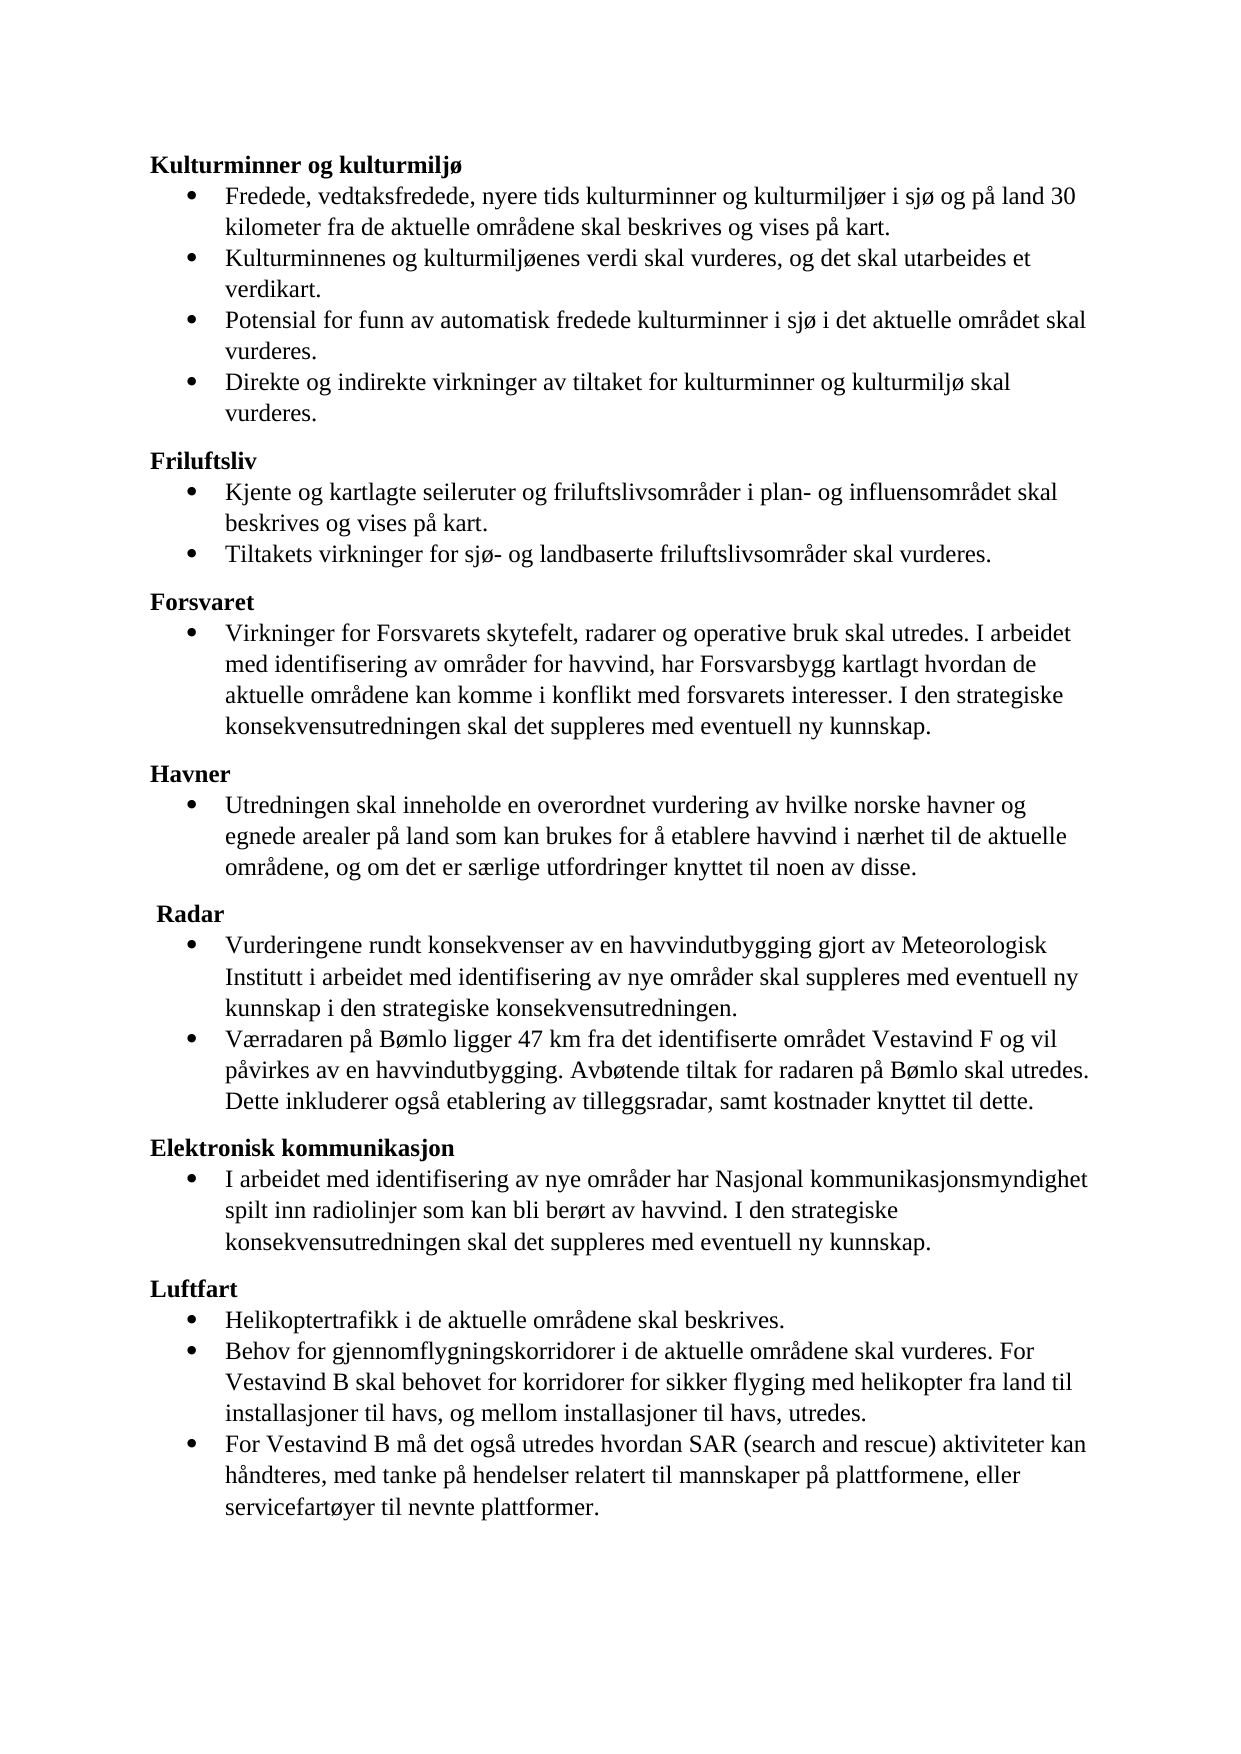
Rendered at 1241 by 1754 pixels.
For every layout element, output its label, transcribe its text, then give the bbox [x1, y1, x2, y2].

list Kulturminnenes og kulturmiljøenes verdi skal vurderes, og det skal utarbeides et verdikart. [187, 243, 1090, 303]
list Potensial for funn av automatisk fredede kulturminner i sjø i det aktuelle området skal vurderes. [187, 305, 1090, 365]
subtitle Havner [150, 759, 1090, 787]
subtitle Elektronisk kommunikasjon [150, 1133, 1090, 1162]
list Helikoptertrafikk i de aktuelle områdene skal beskrives. [187, 1305, 1090, 1334]
list Kjente og kartlagte seileruter og friluftslivsområder i plan- og influensområdet skal beskrives og vises på kart. [187, 477, 1090, 537]
list Fredede, vedtaksfredede, nyere tids kulturminner og kulturmiljøer i sjø og på land 30 kilometer fra de aktuelle områdene skal beskrives og vises på kart. [187, 181, 1090, 241]
list Tiltakets virkninger for sjø- og landbaserte friluftslivsområder skal vurderes. [187, 539, 1090, 568]
list Behov for gjennomflygningskorridorer i de aktuelle områdene skal vurderes. For Vestavind B skal behovet for korridorer for sikker flyging med helikopter fra land til installasjoner til havs, og mellom installasjoner til havs, utredes. [187, 1336, 1090, 1427]
list Direkte og indirekte virkninger av tiltaket for kulturminner og kulturmiljø skal vurderes. [187, 367, 1090, 427]
subtitle Kulturminner og kulturmiljø [150, 150, 1090, 179]
subtitle Radar [150, 899, 1090, 928]
list Virkninger for Forsvarets skytefelt, radarer og operative bruk skal utredes. I arbeidet med identifisering av områder for havvind, har Forsvarsbygg kartlagt hvordan de aktuelle områdene kan komme i konflikt med forsvarets interesser. I den strategiske konsekvensutredningen skal det suppleres med eventuell ny kunnskap. [187, 618, 1090, 740]
list For Vestavind B må det også utredes hvordan SAR (search and rescue) aktiviteter kan håndteres, med tanke på hendelser relatert til mannskaper på plattformene, eller servicefartøyer til nevnte plattformer. [187, 1429, 1090, 1520]
subtitle Luftfart [150, 1274, 1090, 1303]
list I arbeidet med identifisering av nye områder har Nasjonal kommunikasjonsmyndighet spilt inn radiolinjer som kan bli berørt av havvind. I den strategiske konsekvensutredningen skal det suppleres med eventuell ny kunnskap. [187, 1164, 1090, 1255]
subtitle Friluftsliv [150, 446, 1090, 475]
list Vurderingene rundt konsekvenser av en havvindutbygging gjort av Meteorologisk Institutt i arbeidet med identifisering av nye områder skal suppleres med eventuell ny kunnskap i den strategiske konsekvensutredningen. [187, 931, 1090, 1021]
subtitle Forsvaret [150, 587, 1090, 616]
list Værradaren på Bømlo ligger 47 km fra det identifiserte området Vestavind F og vil påvirkes av en havvindutbygging. Avbøtende tiltak for radaren på Bømlo skal utredes. Dette inkluderer også etablering av tilleggsradar, samt kostnader knyttet til dette. [187, 1024, 1090, 1114]
list Utredningen skal inneholde en overordnet vurdering av hvilke norske havner og egnede arealer på land som kan brukes for å etablere havvind i nærhet til de aktuelle områdene, og om det er særlige utfordringer knyttet til noen av disse. [187, 790, 1090, 881]
